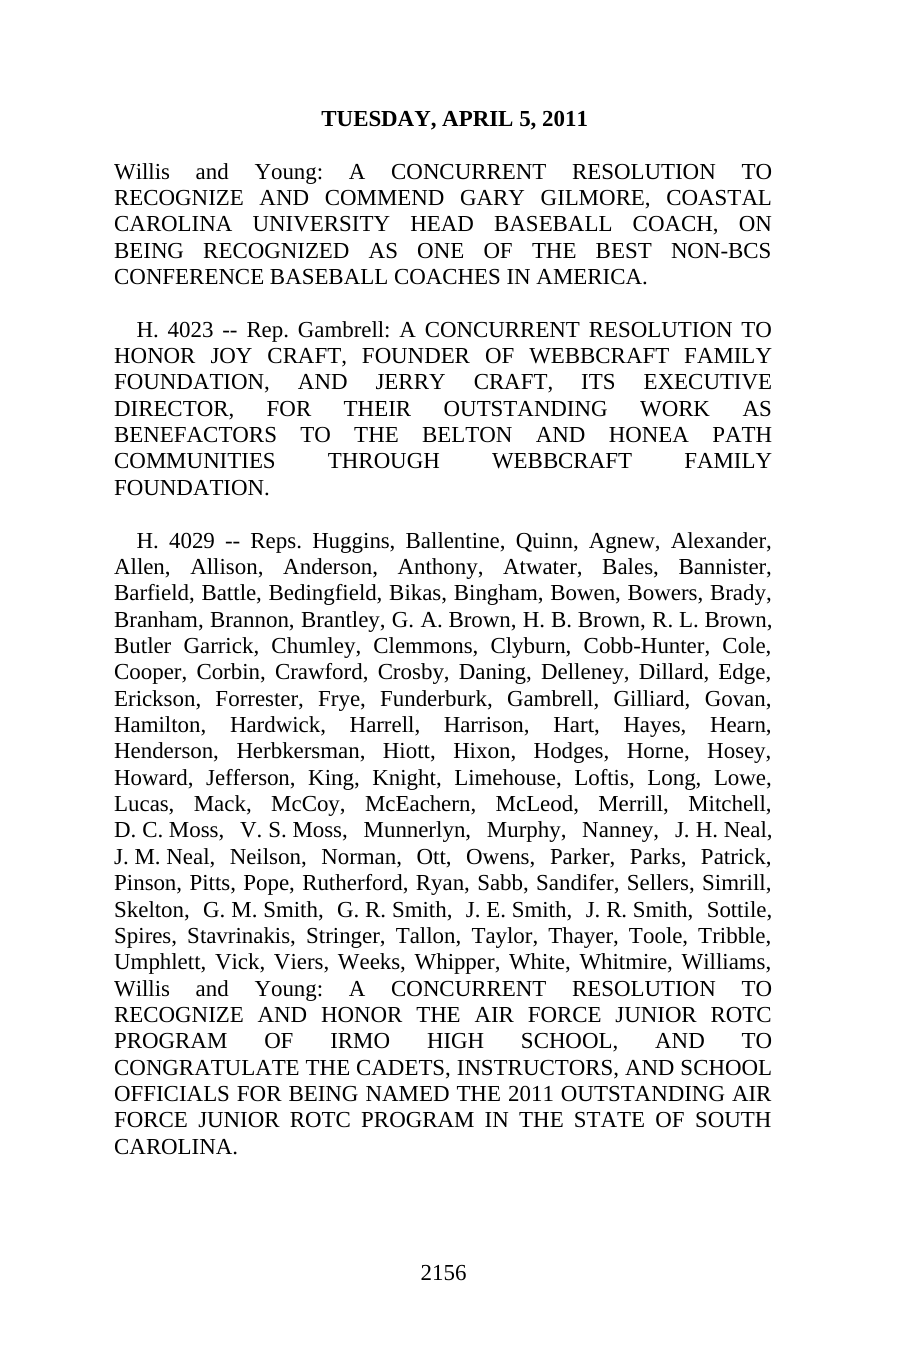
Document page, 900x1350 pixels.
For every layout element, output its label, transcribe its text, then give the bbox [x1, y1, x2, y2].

text H. 4029 -- Reps. Huggins, Ballentine, Quinn, Agnew, Alexander, Allen, Allison, Anderson, Anthony, Atwater, Bales, Bannister, Barfield, Battle, Bedingfield, Bikas, Bingham, Bowen, Bowers, Brady, Branham, Brannon, Brantley, G. A. Brown, H. B. Brown, R. L. Brown, Butler Garrick, Chumley, Clemmons, Clyburn, Cobb-Hunter, Cole, Cooper, Corbin, Crawford, Crosby, Daning, Delleney, Dillard, Edge, Erickson, Forrester, Frye, Funderburk, Gambrell, Gilliard, Govan, Hamilton, Hardwick, Harrell, Harrison, Hart, Hayes, Hearn, Henderson, Herbkersman, Hiott, Hixon, Hodges, Horne, Hosey, Howard, Jefferson, King, Knight, Limehouse, Loftis, Long, Lowe, Lucas, Mack, McCoy, McEachern, McLeod, Merrill, Mitchell, D. C. Moss, V. S. Moss, Munnerlyn, Murphy, Nanney, J. H. Neal, J. M. Neal, Neilson, Norman, Ott, Owens, Parker, Parks, Patrick, Pinson, Pitts, Pope, Rutherford, Ryan, Sabb, Sandifer, Sellers, Simrill, Skelton, G. M. Smith, G. R. Smith, J. E. Smith, J. R. Smith, Sottile, Spires, Stavrinakis, Stringer, Tallon, Taylor, Thayer, Toole, Tribble, Umphlett, Vick, Viers, Weeks, Whipper, White, Whitmire, Williams, Willis and Young: A CONCURRENT RESOLUTION TO RECOGNIZE AND HONOR THE AIR FORCE JUNIOR ROTC PROGRAM OF IRMO HIGH SCHOOL, AND TO CONGRATULATE THE CADETS, INSTRUCTORS, AND SCHOOL OFFICIALS FOR BEING NAMED THE 2011 OUTSTANDING AIR FORCE JUNIOR ROTC PROGRAM IN THE STATE OF SOUTH CAROLINA. [114, 527, 772, 1159]
text H. 4023 -- Rep. Gambrell: A CONCURRENT RESOLUTION TO HONOR JOY CRAFT, FOUNDER OF WEBBCRAFT FAMILY FOUNDATION, AND JERRY CRAFT, ITS EXECUTIVE DIRECTOR, FOR THEIR OUTSTANDING WORK AS BENEFACTORS TO THE BELTON AND HONEA PATH COMMUNITIES THROUGH WEBBCRAFT FAMILY FOUNDATION. [114, 316, 772, 500]
